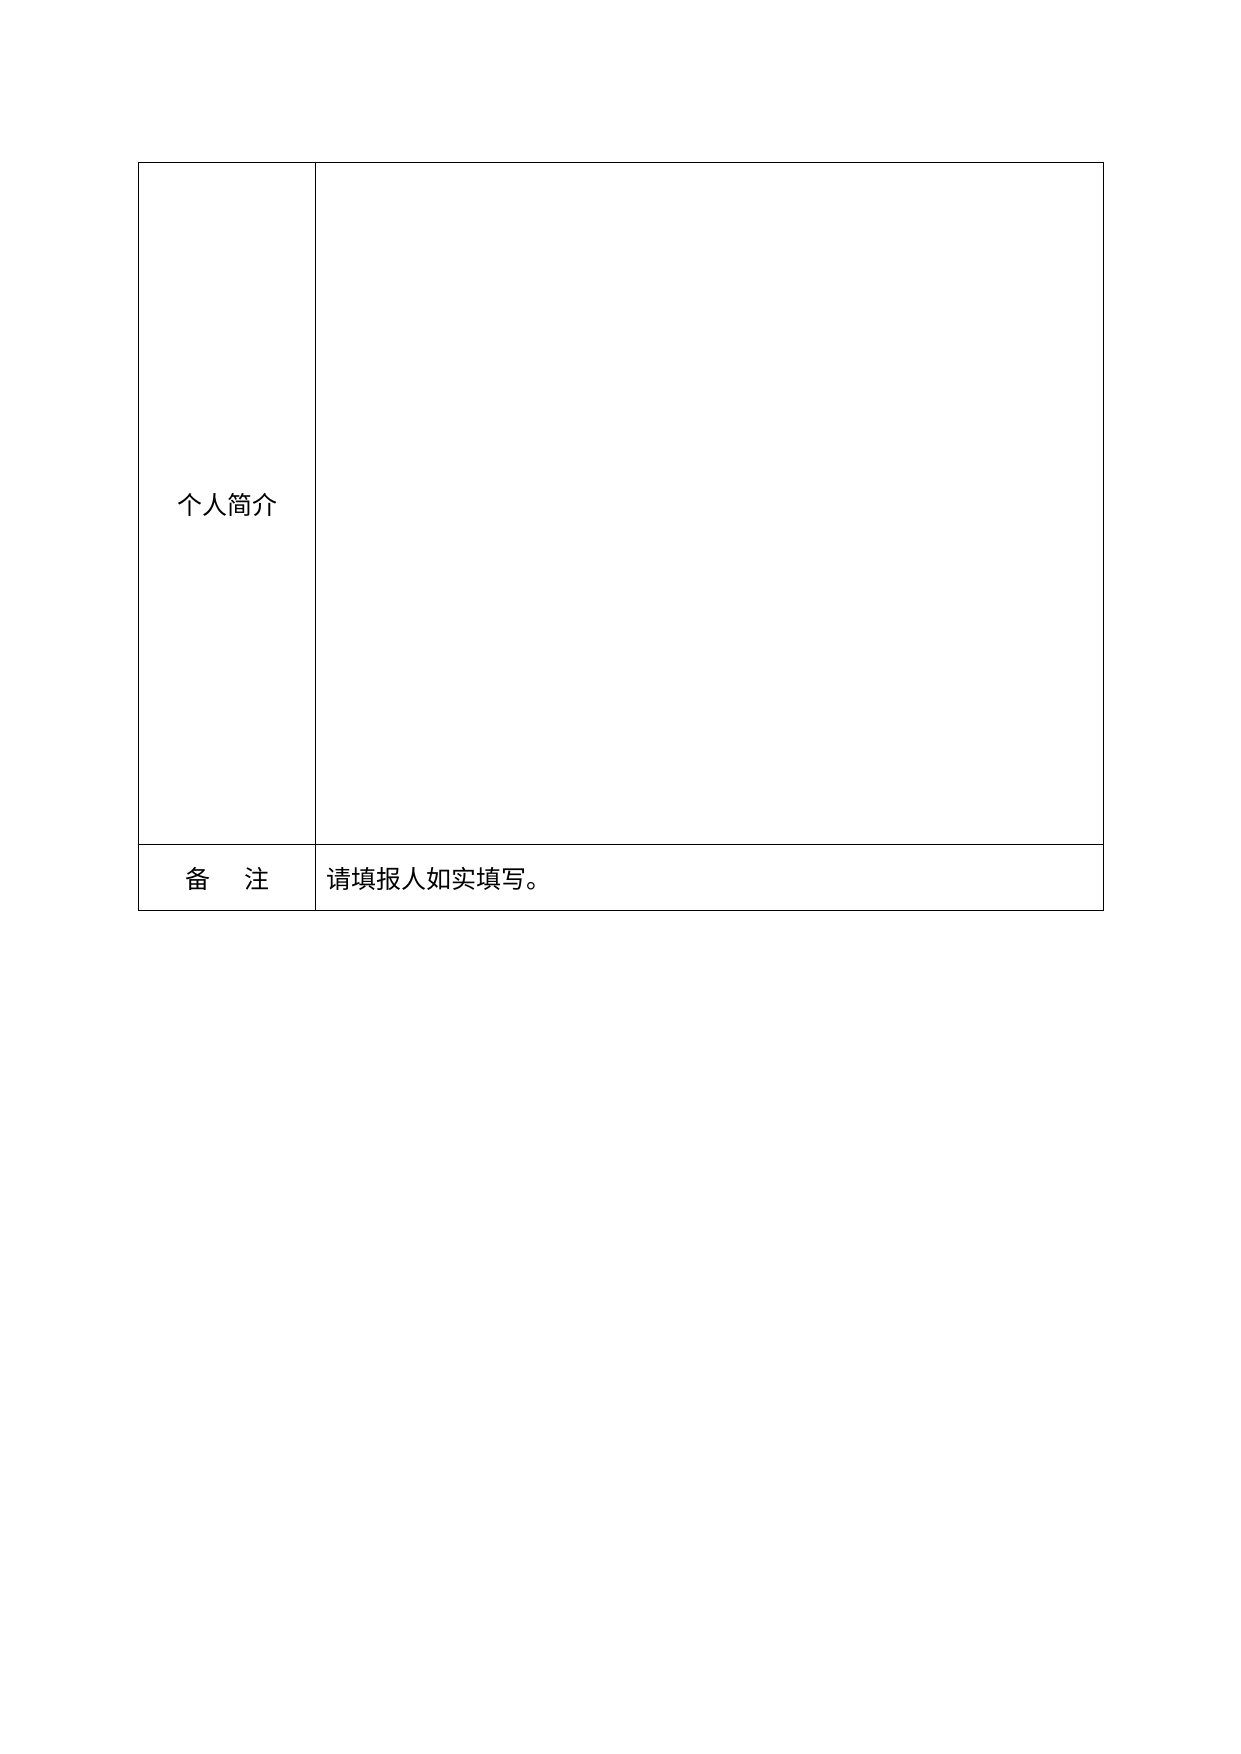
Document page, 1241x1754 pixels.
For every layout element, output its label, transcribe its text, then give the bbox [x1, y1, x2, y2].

table_cell [316, 163, 1103, 844]
table_cell 备 注 [139, 845, 315, 910]
table_cell 请填报人如实填写。 [316, 845, 1103, 910]
table_cell 个人简介 [139, 163, 315, 844]
